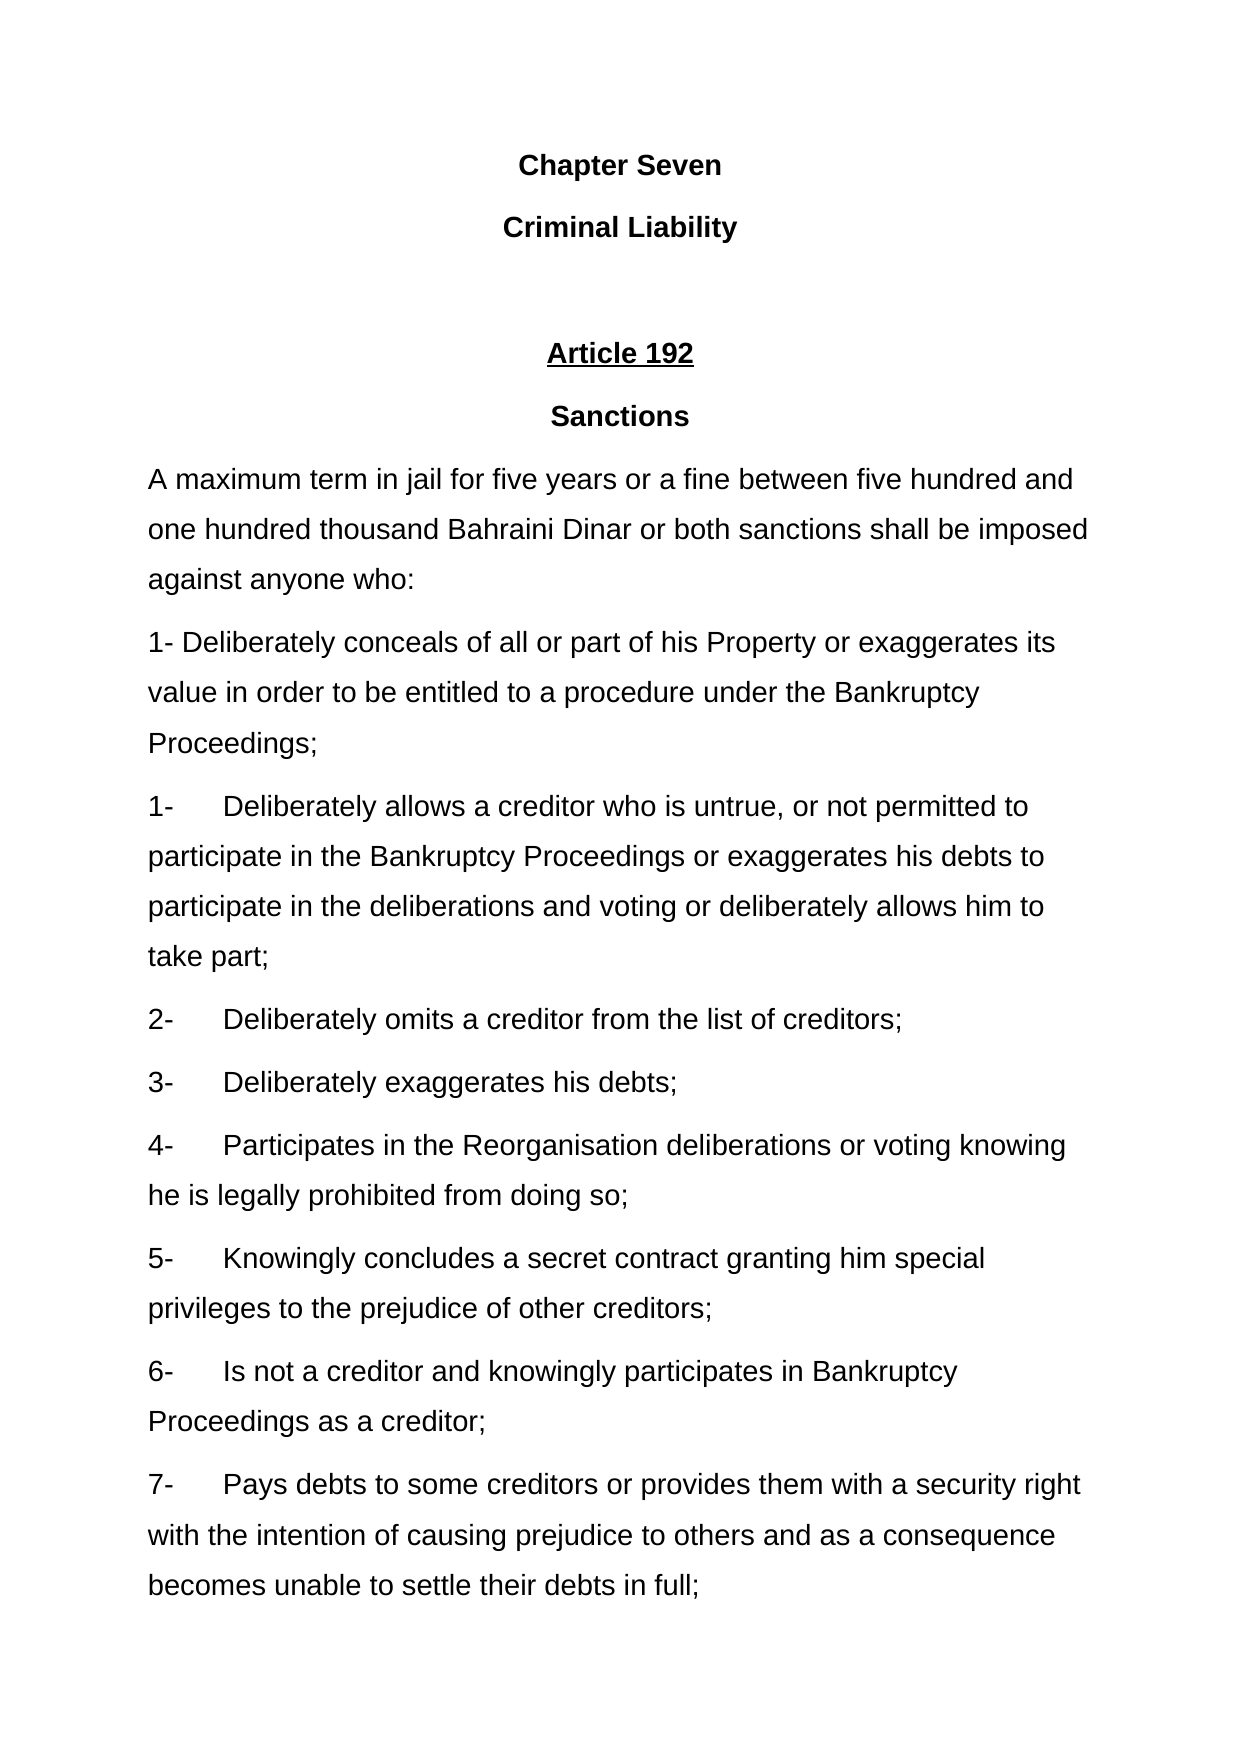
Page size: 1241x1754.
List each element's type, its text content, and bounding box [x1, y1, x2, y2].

text Article 192 [148, 336, 1093, 369]
list Deliberately omits a creditor from the list of creditors; [148, 1002, 1093, 1036]
text 1- Deliberately conceals of all or part of his Property or exaggerates its value in order to be entitled to a procedure under the Bankruptcy Proceedings; [148, 625, 1093, 759]
text A maximum term in jail for five years or a fine between five hundred and one hundred thousand Bahraini Dinar or both sanctions shall be imposed against anyone who: [148, 462, 1093, 596]
list Is not a creditor and knowingly participates in Bankruptcy Proceedings as a creditor; [148, 1354, 1093, 1438]
list Pays debts to some creditors or provides them with a security right with the intention of causing prejudice to others and as a consequence becomes unable to settle their debts in full; [148, 1467, 1093, 1601]
list Deliberately allows a creditor who is untrue, or not permitted to participate in the Bankruptcy Proceedings or exaggerates his debts to participate in the deliberations and voting or deliberately allows him to take part; [148, 788, 1093, 973]
list Knowingly concludes a secret contract granting him special privileges to the prejudice of other creditors; [148, 1241, 1093, 1325]
text Sanctions [148, 399, 1093, 432]
text Criminal Liability [148, 210, 1093, 244]
list Participates in the Reorganisation deliberations or voting knowing he is legally prohibited from doing so; [148, 1128, 1093, 1212]
text Chapter Seven [148, 148, 1093, 181]
list Deliberately exaggerates his debts; [148, 1065, 1093, 1099]
